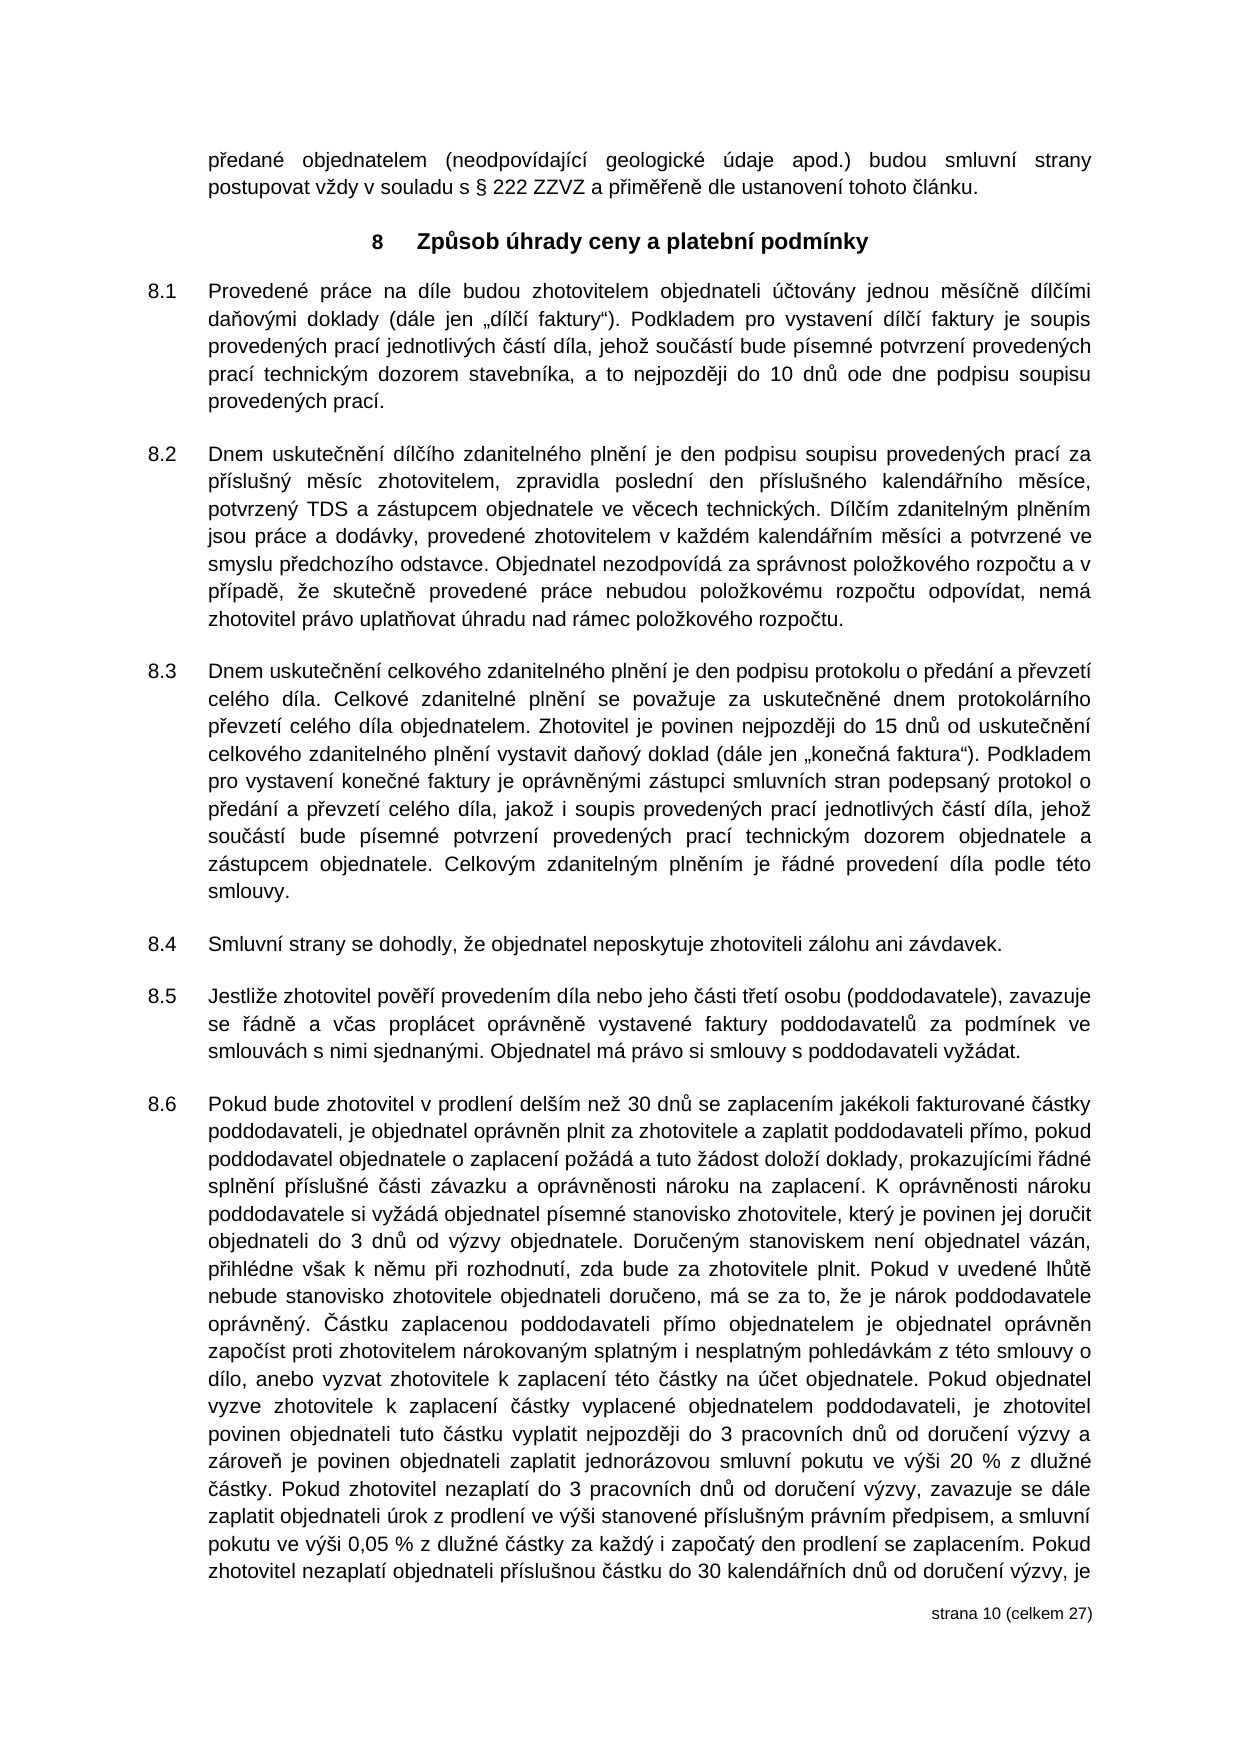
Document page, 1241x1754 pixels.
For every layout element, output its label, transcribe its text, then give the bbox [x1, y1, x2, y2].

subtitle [148, 1092, 1092, 1583]
subtitle Dnem uskutečnění celkového zdanitelného plnění je den podpisu protokolu o předání a převzetí celého díla. Celkové zdanitelné plnění se považuje za uskutečněné dnem protokolárního převzetí celého díla objednatelem. Zhotovitel je povinen nejpozději do 15 dnů od uskutečnění celkového zdanitelného plnění vystavit daňový doklad (dále jen „konečná faktura“). Podkladem pro vystavení konečné faktury je oprávněnými zástupci smluvních stran podepsaný protokol o předání a převzetí celého díla, jakož i soupis provedených prací jednotlivých částí díla, jehož součástí bude písemné potvrzení provedených prací technickým dozorem objednatele a zástupcem objednatele. Celkovým zdanitelným plněním je řádné provedení díla podle této smlouvy. [148, 659, 1092, 903]
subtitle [148, 148, 1092, 199]
subtitle Způsob úhrady ceny a platební podmínky [148, 228, 1092, 254]
subtitle Dnem uskutečnění dílčího zdanitelného plnění je den podpisu soupisu provedených prací za příslušný měsíc zhotovitelem, zpravidla poslední den příslušného kalendářního měsíce, potvrzený TDS a zástupcem objednatele ve věcech technických. Dílčím zdanitelným plněním jsou práce a dodávky, provedené zhotovitelem v každém kalendářním měsíci a potvrzené ve smyslu předchozího odstavce. Objednatel nezodpovídá za správnost položkového rozpočtu a v případě, že skutečně provedené práce nebudou položkovému rozpočtu odpovídat, nemá zhotovitel právo uplatňovat úhradu nad rámec položkového rozpočtu. [148, 442, 1092, 631]
subtitle Jestliže zhotovitel pověří provedením díla nebo jeho části třetí osobu (poddodavatele), zavazuje se řádně a včas proplácet oprávněně vystavené faktury poddodavatelů za podmínek ve smlouvách s nimi sjednanými. Objednatel má právo si smlouvy s poddodavateli vyžádat. [148, 984, 1092, 1063]
subtitle Provedené práce na díle budou zhotovitelem objednateli účtovány jednou měsíčně dílčími daňovými doklady (dále jen „dílčí faktury“). Podkladem pro vystavení dílčí faktury je soupis provedených prací jednotlivých částí díla, jehož součástí bude písemné potvrzení provedených prací technickým dozorem stavebníka, a to nejpozději do 10 dnů ode dne podpisu soupisu provedených prací. [148, 279, 1092, 413]
subtitle Smluvní strany se dohodly, že objednatel neposkytuje zhotoviteli zálohu ani závdavek. [148, 932, 1092, 956]
